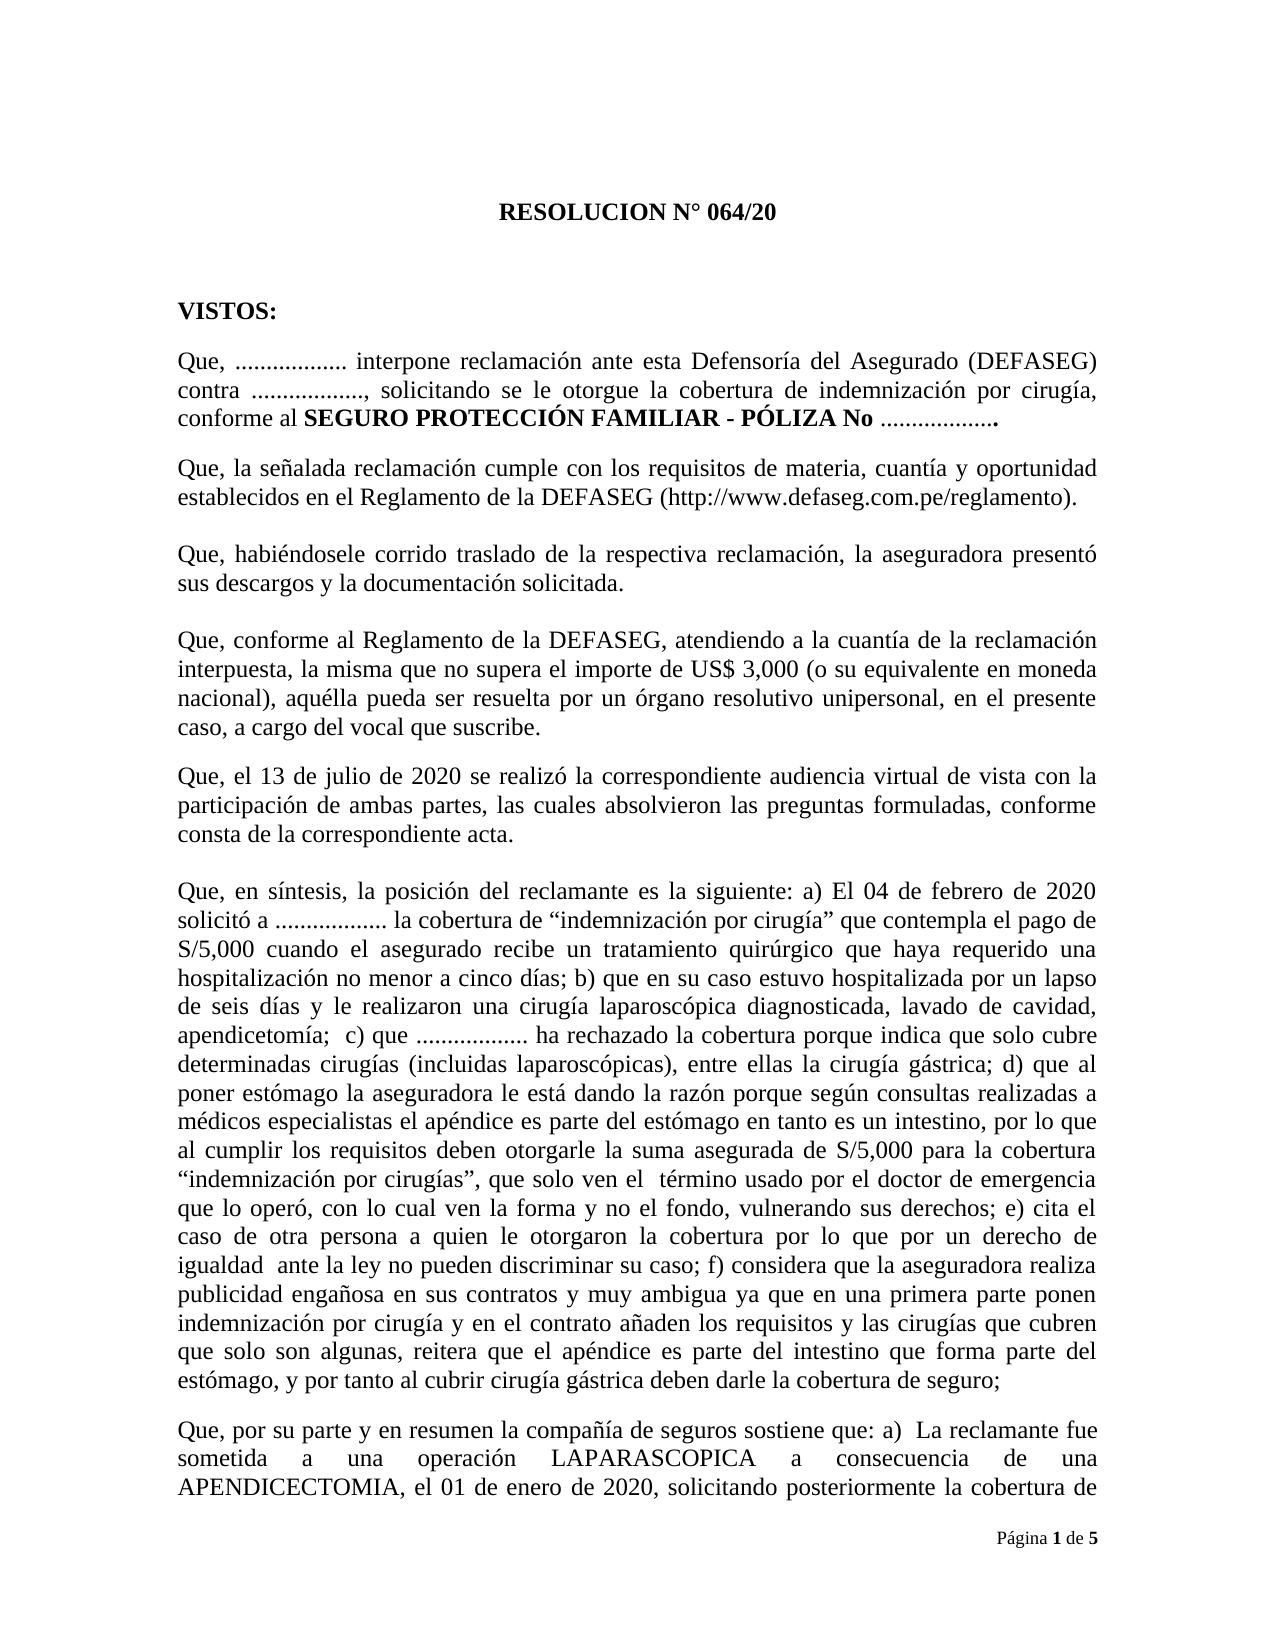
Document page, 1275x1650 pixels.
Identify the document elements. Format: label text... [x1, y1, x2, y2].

text RESOLUCION N° 064/20 [177, 197, 1098, 226]
text Que, .................. interpone reclamación ante esta Defensoría del Asegurado (DEFASEG) contra .................., solicitando se le otorgue la cobertura de indemnización por cirugía, conforme al SEGURO PROTECCIÓN FAMILIAR - PÓLIZA No ................... [177, 346, 1098, 432]
text Que, en síntesis, la posición del reclamante es la siguiente: a) El 04 de febrero de 2020 solicitó a .................. la cobertura de “indemnización por cirugía” que contempla el pago de S/5,000 cuando el asegurado recibe un tratamiento quirúrgico que haya requerido una hospitalización no menor a cinco días; b) que en su caso estuvo hospitalizada por un lapso de seis días y le realizaron una cirugía laparoscópica diagnosticada, lavado de cavidad, apendicetomía; c) que .................. ha rechazado la cobertura porque indica que solo cubre determinadas cirugías (incluidas laparoscópicas), entre ellas la cirugía gástrica; d) que al poner estómago la aseguradora le está dando la razón porque según consultas realizadas a médicos especialistas el apéndice es parte del estómago en tanto es un intestino, por lo que al cumplir los requisitos deben otorgarle la suma asegurada de S/5,000 para la cobertura “indemnización por cirugías”, que solo ven el término usado por el doctor de emergencia que lo operó, con lo cual ven la forma y no el fondo, vulnerando sus derechos; e) cita el caso de otra persona a quien le otorgaron la cobertura por lo que por un derecho de igualdad ante la ley no pueden discriminar su caso; f) considera que la aseguradora realiza publicidad engañosa en sus contratos y muy ambigua ya que en una primera parte ponen indemnización por cirugía y en el contrato añaden los requisitos y las cirugías que cubren que solo son algunas, reitera que el apéndice es parte del intestino que forma parte del estómago, y por tanto al cubrir cirugía gástrica deben darle la cobertura de seguro; [177, 876, 1098, 1394]
text Que, la señalada reclamación cumple con los requisitos de materia, cuantía y oportunidad establecidos en el Reglamento de la DEFASEG (http://www.defaseg.com.pe/reglamento). [177, 453, 1098, 511]
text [177, 1415, 1098, 1501]
text Que, el 13 de julio de 2020 se realizó la correspondiente audiencia virtual de vista con la participación de ambas partes, las cuales absolvieron las preguntas formuladas, conforme consta de la correspondiente acta. [177, 761, 1098, 848]
text Que, conforme al Reglamento de la DEFASEG, atendiendo a la cuantía de la reclamación interpuesta, la misma que no supera el importe de US$ 3,000 (o su equivalente en moneda nacional), aquélla pueda ser resuelta por un órgano resolutivo unipersonal, en el presente caso, a cargo del vocal que suscribe. [177, 626, 1098, 741]
text VISTOS: [177, 296, 1098, 325]
text Que, habiéndosele corrido traslado de la respectiva reclamación, la aseguradora presentó sus descargos y la documentación solicitada. [177, 539, 1098, 597]
